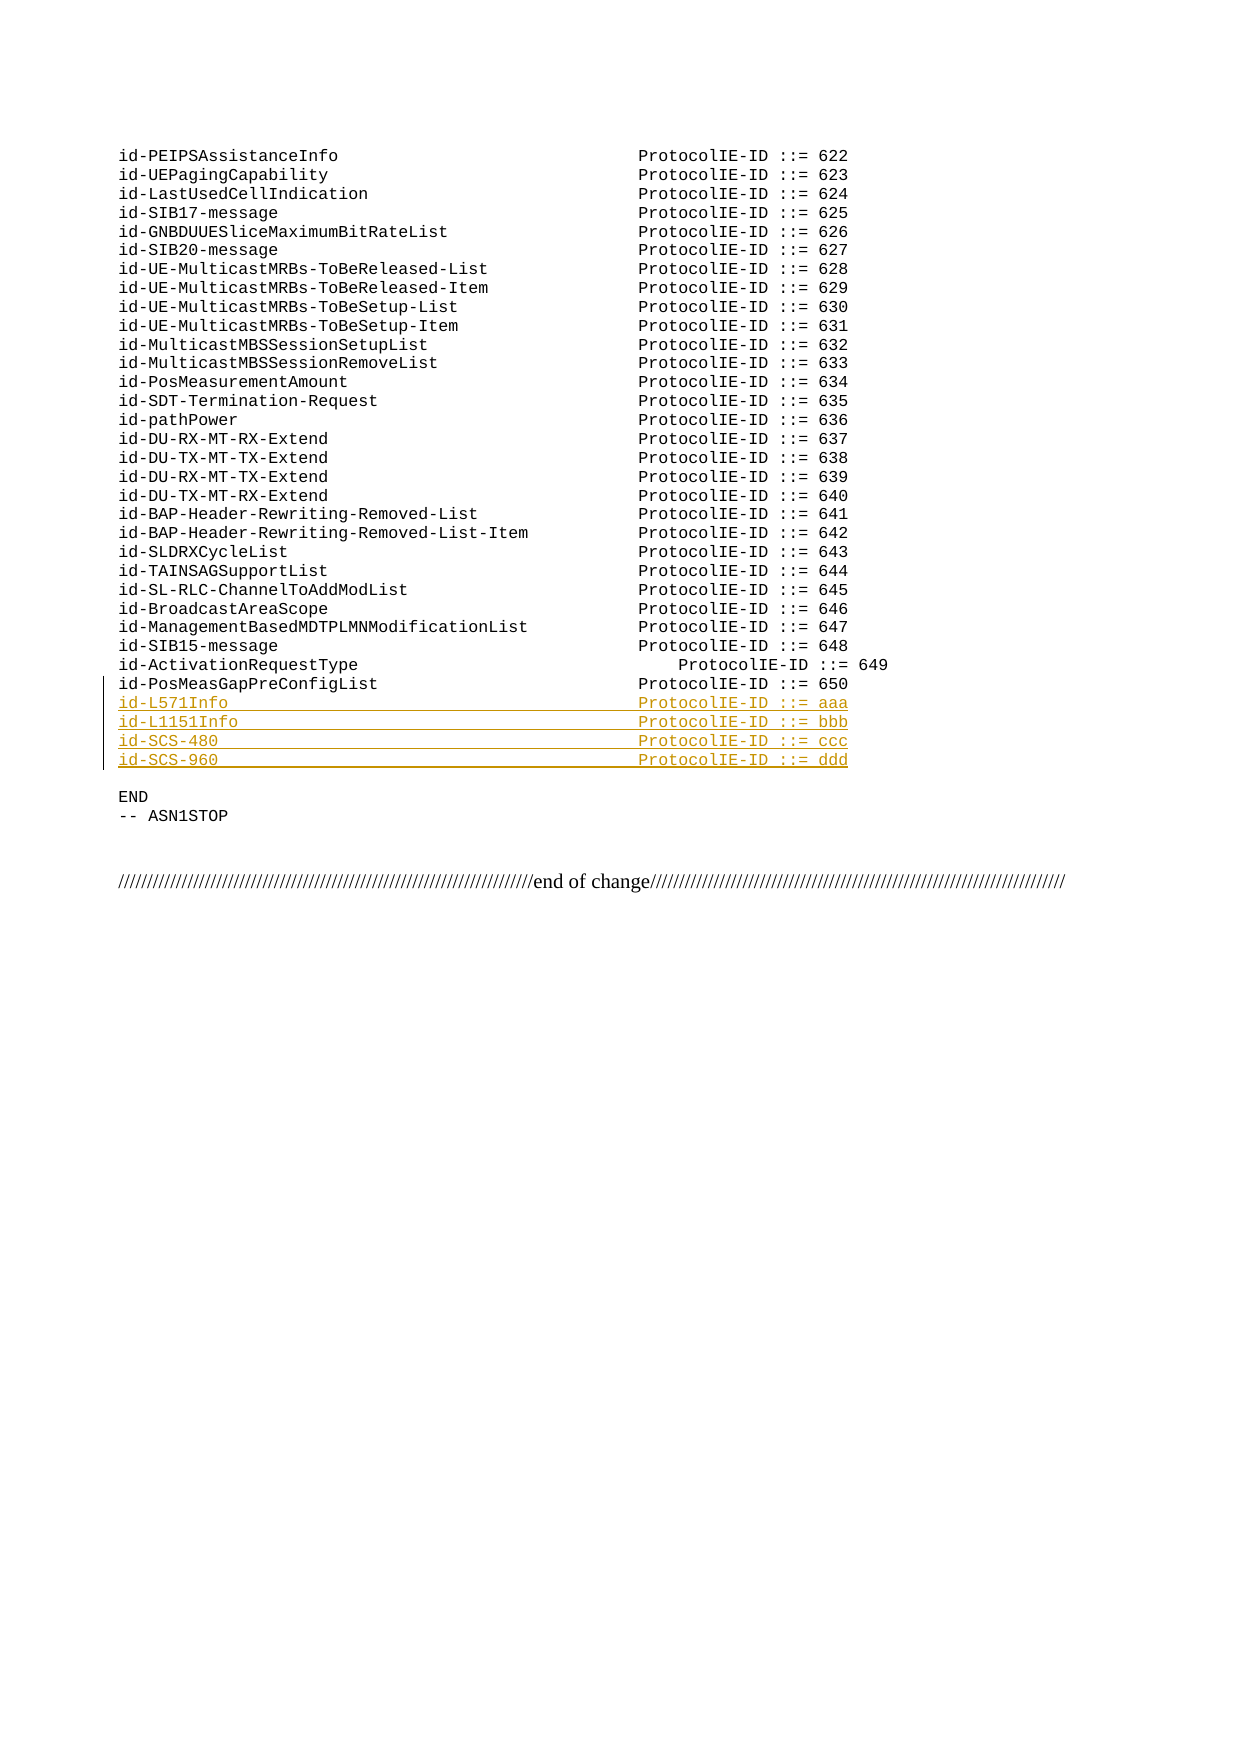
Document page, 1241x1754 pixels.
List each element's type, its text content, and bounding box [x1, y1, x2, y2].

text id-pathPower ProtocolIE-ID ::= 636 [118, 412, 1122, 431]
text id-SDT-Termination-Request ProtocolIE-ID ::= 635 [118, 393, 1122, 412]
text id-ManagementBasedMDTPLMNModificationList ProtocolIE-ID ::= 647 [118, 619, 1122, 638]
text id-BroadcastAreaScope ProtocolIE-ID ::= 646 [118, 600, 1122, 619]
text id-PosMeasurementAmount ProtocolIE-ID ::= 634 [118, 374, 1122, 393]
text ////////////////////////////////////////////////////////////////////////end of change//////////////////////////////////////////////////////////////////////// [118, 869, 1122, 893]
text id-DU-RX-MT-TX-Extend ProtocolIE-ID ::= 639 [118, 468, 1122, 487]
text id-SIB17-message ProtocolIE-ID ::= 625 [118, 204, 1122, 223]
text id-UE-MulticastMRBs-ToBeReleased-List ProtocolIE-ID ::= 628 [118, 261, 1122, 280]
text id-SIB15-message ProtocolIE-ID ::= 648 [118, 638, 1122, 657]
text id-SL-RLC-ChannelToAddModList ProtocolIE-ID ::= 645 [118, 581, 1122, 600]
text id-PEIPSAssistanceInfo ProtocolIE-ID ::= 622 [118, 148, 1122, 167]
text id-UE-MulticastMRBs-ToBeSetup-Item ProtocolIE-ID ::= 631 [118, 317, 1122, 336]
text id-TAINSAGSupportList ProtocolIE-ID ::= 644 [118, 562, 1122, 581]
text id-DU-TX-MT-RX-Extend ProtocolIE-ID ::= 640 [118, 487, 1122, 506]
text id-BAP-Header-Rewriting-Removed-List-Item ProtocolIE-ID ::= 642 [118, 525, 1122, 544]
text id-GNBDUUESliceMaximumBitRateList ProtocolIE-ID ::= 626 [118, 223, 1122, 242]
text id-BAP-Header-Rewriting-Removed-List ProtocolIE-ID ::= 641 [118, 506, 1122, 525]
text id-UE-MulticastMRBs-ToBeReleased-Item ProtocolIE-ID ::= 629 [118, 280, 1122, 298]
text id-MulticastMBSSessionRemoveList ProtocolIE-ID ::= 633 [118, 355, 1122, 374]
text id-DU-RX-MT-RX-Extend ProtocolIE-ID ::= 637 [118, 431, 1122, 449]
text END [118, 789, 1122, 808]
text id-SIB20-message ProtocolIE-ID ::= 627 [118, 242, 1122, 261]
text id-ActivationRequestType ProtocolIE-ID ::= 649 [118, 657, 1122, 676]
text id-MulticastMBSSessionSetupList ProtocolIE-ID ::= 632 [118, 336, 1122, 355]
text -- ASN1STOP [118, 808, 1122, 826]
text id-UEPagingCapability ProtocolIE-ID ::= 623 [118, 167, 1122, 185]
text id-PosMeasGapPreConfigList ProtocolIE-ID ::= 650 [118, 676, 1122, 694]
text id-UE-MulticastMRBs-ToBeSetup-List ProtocolIE-ID ::= 630 [118, 298, 1122, 317]
text id-SLDRXCycleList ProtocolIE-ID ::= 643 [118, 544, 1122, 562]
text id-LastUsedCellIndication ProtocolIE-ID ::= 624 [118, 185, 1122, 204]
text id-DU-TX-MT-TX-Extend ProtocolIE-ID ::= 638 [118, 449, 1122, 468]
